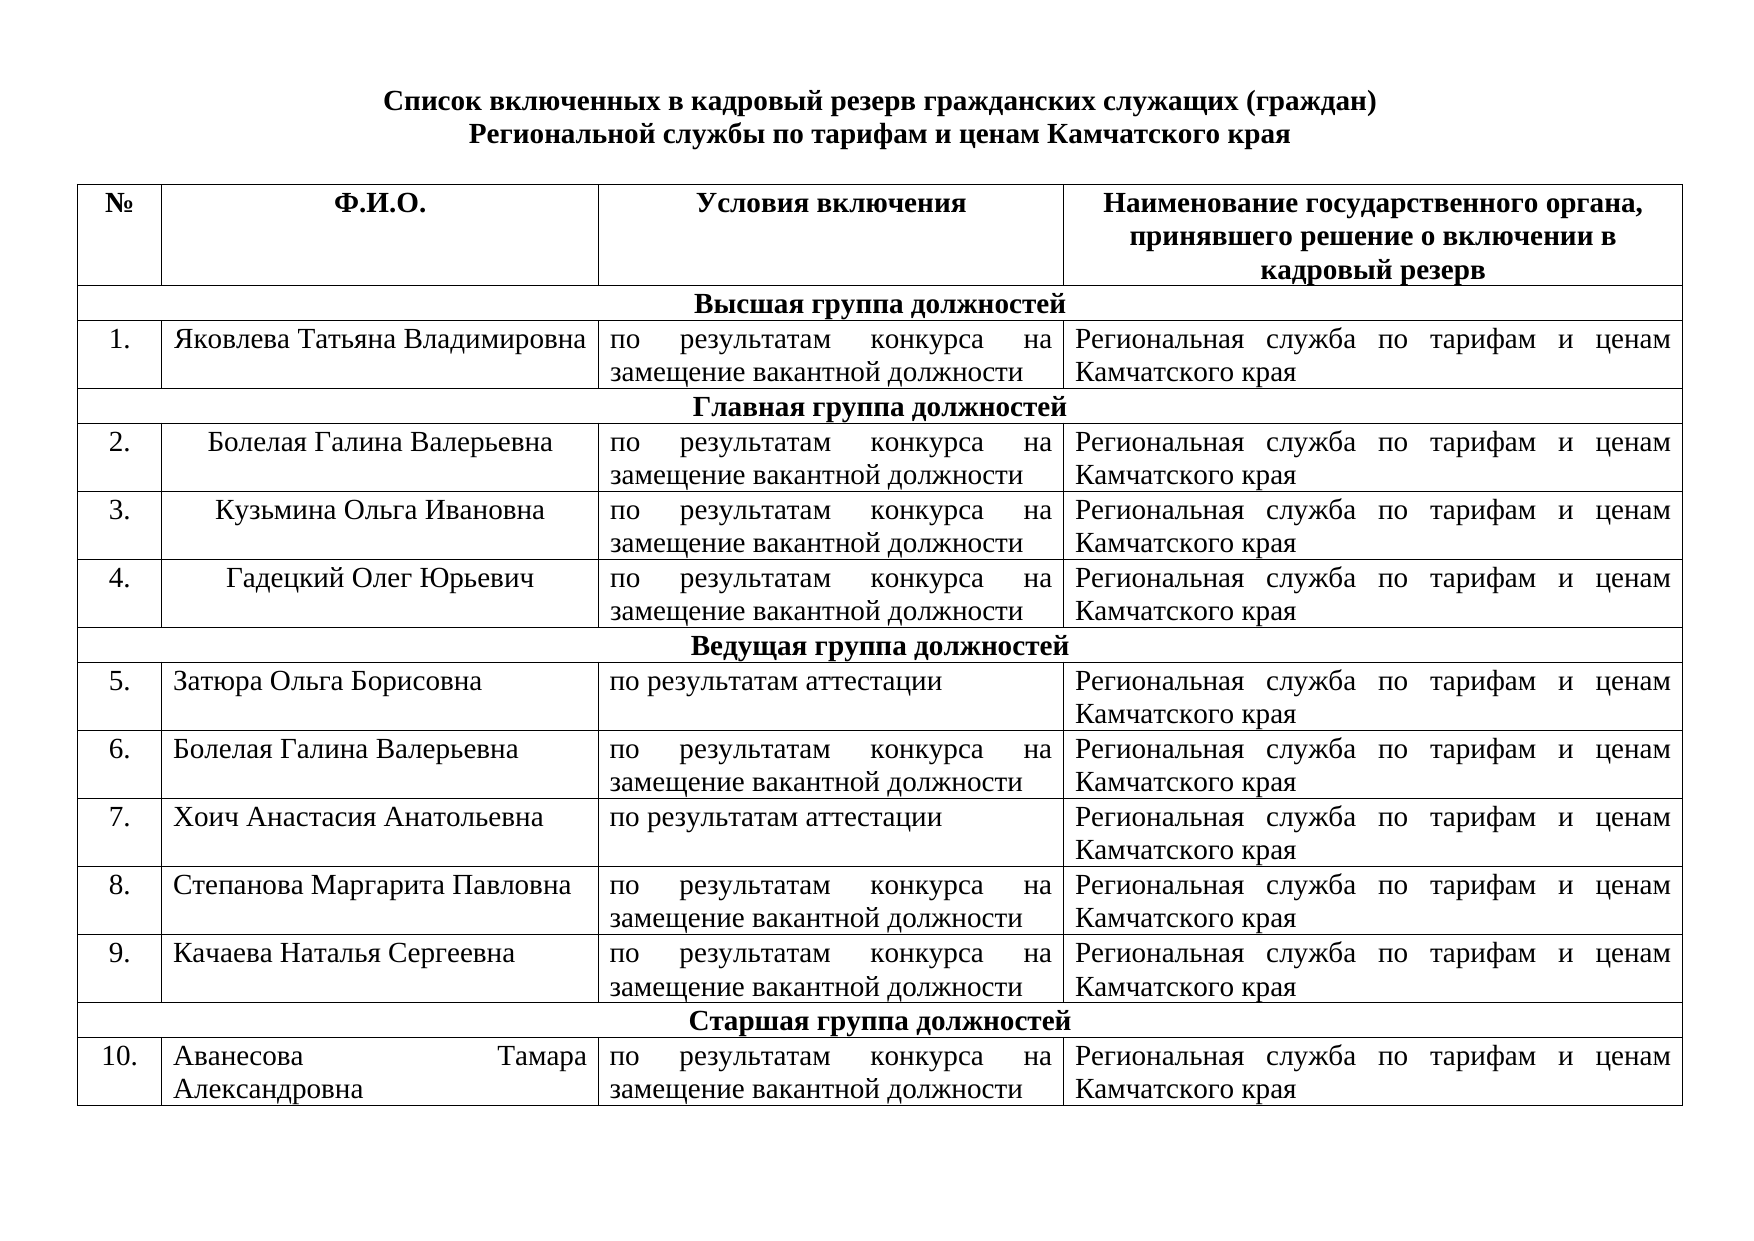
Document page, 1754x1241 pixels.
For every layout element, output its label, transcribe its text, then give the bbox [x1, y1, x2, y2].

table_cell Яковлева Татьяна Владимировна [162, 321, 598, 388]
table_cell Региональная служба по тарифам и ценам Камчатского края [1064, 321, 1682, 388]
table_cell 4. [78, 560, 161, 627]
table_cell Старшая группа должностей [78, 1003, 1682, 1037]
table_cell Аванесова Тамара Александровна [162, 1038, 598, 1105]
table_cell Степанова Маргарита Павловна [162, 867, 598, 934]
table_cell Болелая Галина Валерьевна [162, 731, 598, 798]
table_cell 10. [78, 1038, 161, 1105]
table_cell по результатам аттестации [599, 799, 1063, 866]
table_cell 9. [78, 935, 161, 1002]
table_cell Гадецкий Олег Юрьевич [162, 560, 598, 627]
table_cell по результатам конкурса на замещение вакантной должности [599, 560, 1063, 627]
table_cell Региональная служба по тарифам и ценам Камчатского края [1064, 424, 1682, 491]
table_cell по результатам конкурса на замещение вакантной должности [599, 492, 1063, 559]
table_cell по результатам конкурса на замещение вакантной должности [599, 1038, 1063, 1105]
table_header Ф.И.О. [162, 185, 598, 285]
table_cell по результатам конкурса на замещение вакантной должности [599, 321, 1063, 388]
table_cell 3. [78, 492, 161, 559]
table_cell по результатам конкурса на замещение вакантной должности [599, 935, 1063, 1002]
table_cell Региональная служба по тарифам и ценам Камчатского края [1064, 731, 1682, 798]
table_cell 8. [78, 867, 161, 934]
table_cell Региональная служба по тарифам и ценам Камчатского края [1064, 560, 1682, 627]
table_cell 1. [78, 321, 161, 388]
table_cell Региональная служба по тарифам и ценам Камчатского края [1064, 799, 1682, 866]
table_cell Качаева Наталья Сергеевна [162, 935, 598, 1002]
table_cell Ведущая группа должностей [78, 628, 1682, 662]
table_cell Затюра Ольга Борисовна [162, 663, 598, 730]
table_cell Высшая группа должностей [78, 286, 1682, 320]
table_cell Главная группа должностей [78, 389, 1682, 423]
table_header № [78, 185, 161, 285]
text Региональной службы по тарифам и ценам Камчатского края [77, 117, 1683, 150]
table_cell по результатам конкурса на замещение вакантной должности [599, 731, 1063, 798]
table_cell Болелая Галина Валерьевна [162, 424, 598, 491]
table_header Условия включения [599, 185, 1063, 285]
table_cell по результатам конкурса на замещение вакантной должности [599, 867, 1063, 934]
table_cell 7. [78, 799, 161, 866]
table_cell по результатам аттестации [599, 663, 1063, 730]
table_cell Региональная служба по тарифам и ценам Камчатского края [1064, 663, 1682, 730]
table_cell Региональная служба по тарифам и ценам Камчатского края [1064, 1038, 1682, 1105]
table_cell по результатам конкурса на замещение вакантной должности [599, 424, 1063, 491]
text Список включенных в кадровый резерв гражданских служащих (граждан) [77, 59, 1683, 117]
table_cell Региональная служба по тарифам и ценам Камчатского края [1064, 935, 1682, 1002]
table_cell Региональная служба по тарифам и ценам Камчатского края [1064, 492, 1682, 559]
table_cell Хоич Анастасия Анатольевна [162, 799, 598, 866]
table_cell 2. [78, 424, 161, 491]
table_cell Региональная служба по тарифам и ценам Камчатского края [1064, 867, 1682, 934]
table_header Наименование государственного органа, принявшего решение о включении в кадровый резерв [1064, 185, 1682, 285]
table_cell 6. [78, 731, 161, 798]
table_cell 5. [78, 663, 161, 730]
table_cell Кузьмина Ольга Ивановна [162, 492, 598, 559]
